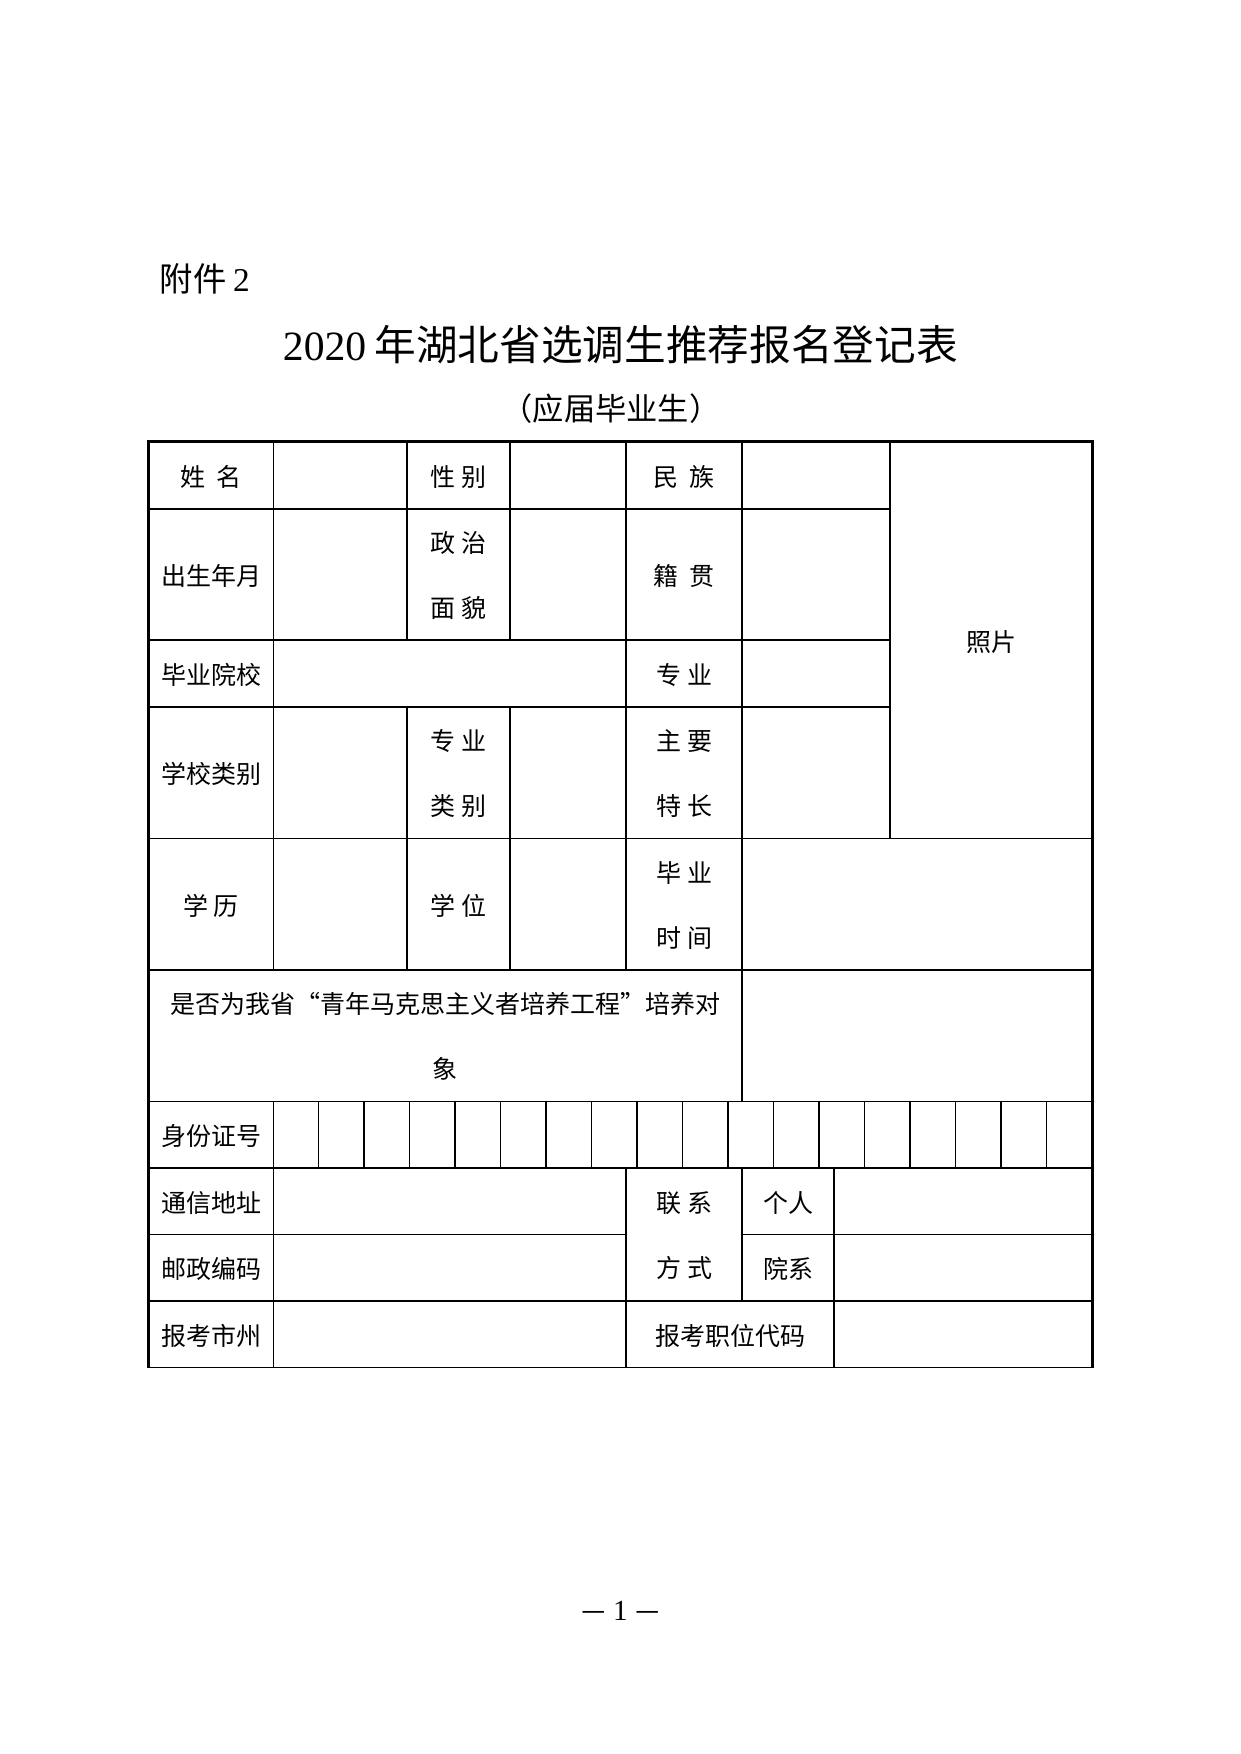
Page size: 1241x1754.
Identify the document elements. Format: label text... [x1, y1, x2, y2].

table_cell [547, 1102, 591, 1167]
text 附件2 [159, 245, 1081, 310]
table_cell [729, 1102, 773, 1167]
table_cell [592, 1102, 636, 1167]
table_cell 学 位 [408, 839, 509, 969]
table_header 照片 [891, 443, 1091, 837]
table_cell 出生年月 [150, 510, 273, 639]
text （应届毕业生） [141, 375, 1081, 440]
table_cell 身份证号 [150, 1102, 273, 1167]
table_cell 专 业 类 别 [408, 708, 509, 837]
table_cell [820, 1102, 864, 1167]
table_cell [743, 510, 889, 639]
table_cell [743, 839, 1091, 969]
table_cell [274, 510, 406, 639]
table_cell [683, 1102, 727, 1167]
table_cell 个人 [743, 1169, 833, 1234]
table_cell [274, 1235, 625, 1300]
table_cell [274, 839, 406, 969]
table_cell 毕 业 时 间 [627, 839, 741, 969]
table_header [743, 443, 889, 508]
table_header [511, 443, 625, 508]
table_cell 籍 贯 [627, 510, 741, 639]
table_cell [743, 708, 889, 837]
table_cell [638, 1102, 682, 1167]
table_cell 学校类别 [150, 708, 273, 837]
table_cell [865, 1102, 909, 1167]
table_header 民 族 [627, 443, 741, 508]
table_header [274, 443, 406, 508]
table_cell [274, 1102, 318, 1167]
table_cell [274, 708, 406, 837]
table_cell 学 历 [150, 839, 273, 969]
table_header 性 别 [408, 443, 509, 508]
table_cell [835, 1169, 1091, 1234]
table_cell 报考市州 [150, 1302, 273, 1367]
table_cell 通信地址 [150, 1169, 273, 1234]
table_cell 联 系 方 式 [627, 1169, 741, 1300]
table_cell [743, 971, 1091, 1101]
table_cell 院系 [743, 1235, 833, 1300]
table_cell [774, 1102, 818, 1167]
table_cell 毕业院校 [150, 641, 273, 706]
table_cell [835, 1235, 1091, 1300]
table_cell [365, 1102, 409, 1167]
table_cell [274, 1169, 625, 1234]
table_cell 报考职位代码 [627, 1302, 833, 1367]
table_cell [410, 1102, 454, 1167]
table_cell [511, 510, 625, 639]
table_cell [1002, 1102, 1046, 1167]
table_cell 是否为我省“青年马克思主义者培养工程”培养对象 [150, 971, 741, 1101]
table_cell [1047, 1102, 1091, 1167]
table_cell [956, 1102, 1000, 1167]
table_cell 政 治 面 貌 [408, 510, 509, 639]
table_cell [835, 1302, 1091, 1367]
table_cell [501, 1102, 545, 1167]
table_cell 主 要 特 长 [627, 708, 741, 837]
table_cell [743, 641, 889, 706]
text 2020年湖北省选调生推荐报名登记表 [159, 310, 1081, 375]
table_cell [511, 708, 625, 837]
table_cell 邮政编码 [150, 1235, 273, 1300]
table_cell [274, 641, 625, 706]
table_cell [511, 839, 625, 969]
table_header 姓 名 [150, 443, 273, 508]
table_cell 专 业 [627, 641, 741, 706]
table_cell [274, 1302, 625, 1367]
table_cell [319, 1102, 363, 1167]
table_cell [911, 1102, 955, 1167]
table_cell [456, 1102, 500, 1167]
